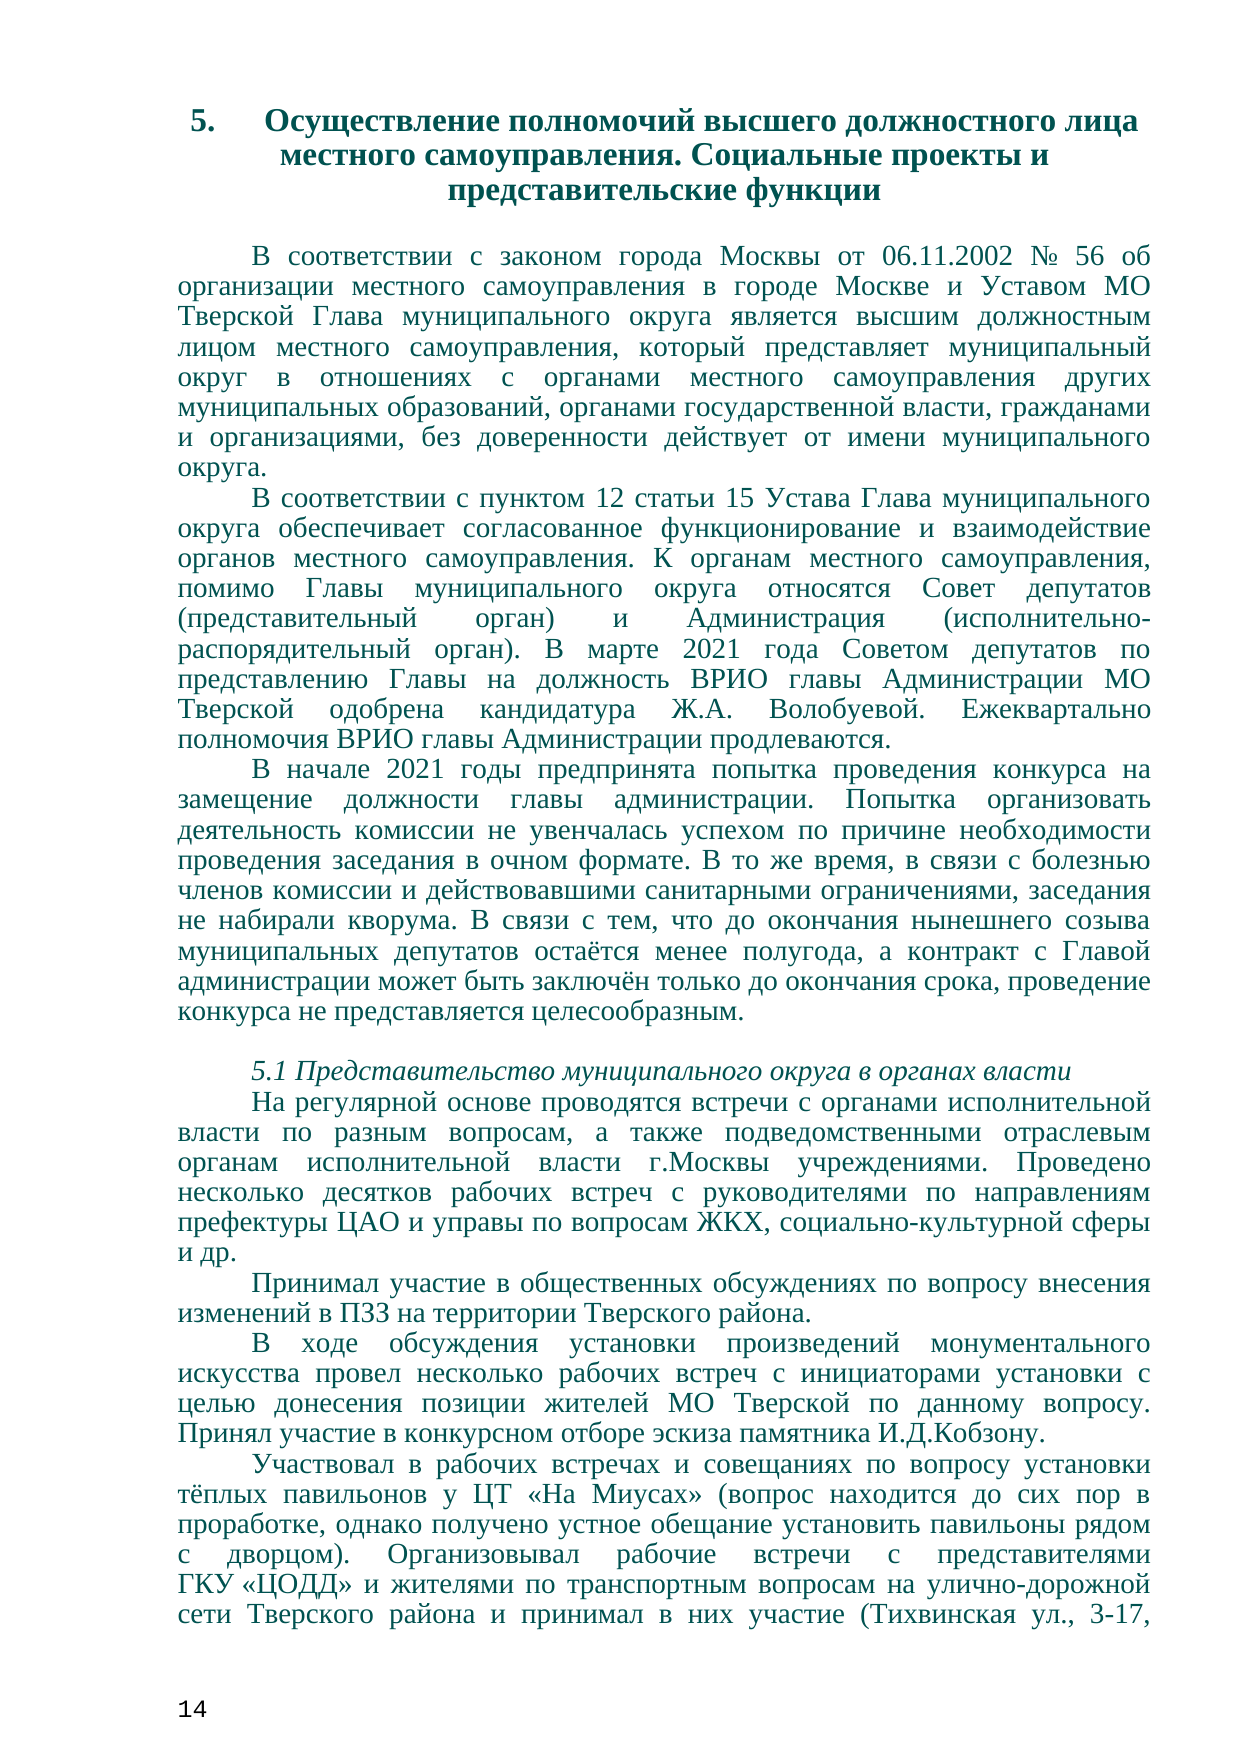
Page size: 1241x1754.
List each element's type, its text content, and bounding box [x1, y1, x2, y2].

text В соответствии с пунктом 12 статьи 15 Устава Глава муниципального округа обеспечивает согласованное функционирование и взаимодействие органов местного самоуправления. К органам местного самоуправления, помимо Главы муниципального округа относятся Совет депутатов (представительный орган) и Администрация (исполнительно-распорядительный орган). В марте 2021 года Советом депутатов по представлению Главы на должность ВРИО главы Администрации МО Тверской одобрена кандидатура Ж.А. Волобуевой. Ежеквартально полномочия ВРИО главы Администрации продлеваются. [177, 483, 1152, 755]
text В ходе обсуждения установки произведений монументального искусства провел несколько рабочих встреч с инициаторами установки с целью донесения позиции жителей МО Тверской по данному вопросу. Принял участие в конкурсном отборе эскиза памятника И.Д.Кобзону. [177, 1328, 1152, 1449]
text В соответствии с законом города Москвы от 06.11.2002 № 56 об организации местного самоуправления в городе Москве и Уставом МО Тверской Глава муниципального округа является высшим должностным лицом местного самоуправления, который представляет муниципальный округ в отношениях с органами местного самоуправления других муниципальных образований, органами государственной власти, гражданами и организациями, без доверенности действует от имени муниципального округа. [177, 242, 1152, 483]
text Принимал участие в общественных обсуждениях по вопросу внесения изменений в ПЗЗ на территории Тверского района. [177, 1268, 1152, 1328]
list Представительство муниципального округа в органах власти [251, 1057, 1152, 1087]
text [177, 1449, 1152, 1630]
list Осуществление полномочий высшего должностного лица местного самоуправления. Социальные проекты и представительские функции [177, 103, 1152, 207]
text На регулярной основе проводятся встречи с органами исполнительной власти по разным вопросам, а также подведомственными отраслевым органам исполнительной власти г.Москвы учреждениями. Проведено несколько десятков рабочих встреч с руководителями по направлениям префектуры ЦАО и управы по вопросам ЖКХ, социально-культурной сферы и др. [177, 1087, 1152, 1268]
text В начале 2021 годы предпринята попытка проведения конкурса на замещение должности главы администрации. Попытка организовать деятельность комиссии не увенчалась успехом по причине необходимости проведения заседания в очном формате. В то же время, в связи с болезнью членов комиссии и действовавшими санитарными ограничениями, заседания не набирали кворума. В связи с тем, что до окончания нынешнего созыва муниципальных депутатов остаётся менее полугода, а контракт с Главой администрации может быть заключён только до окончания срока, проведение конкурса не представляется целесообразным. [177, 755, 1152, 1027]
